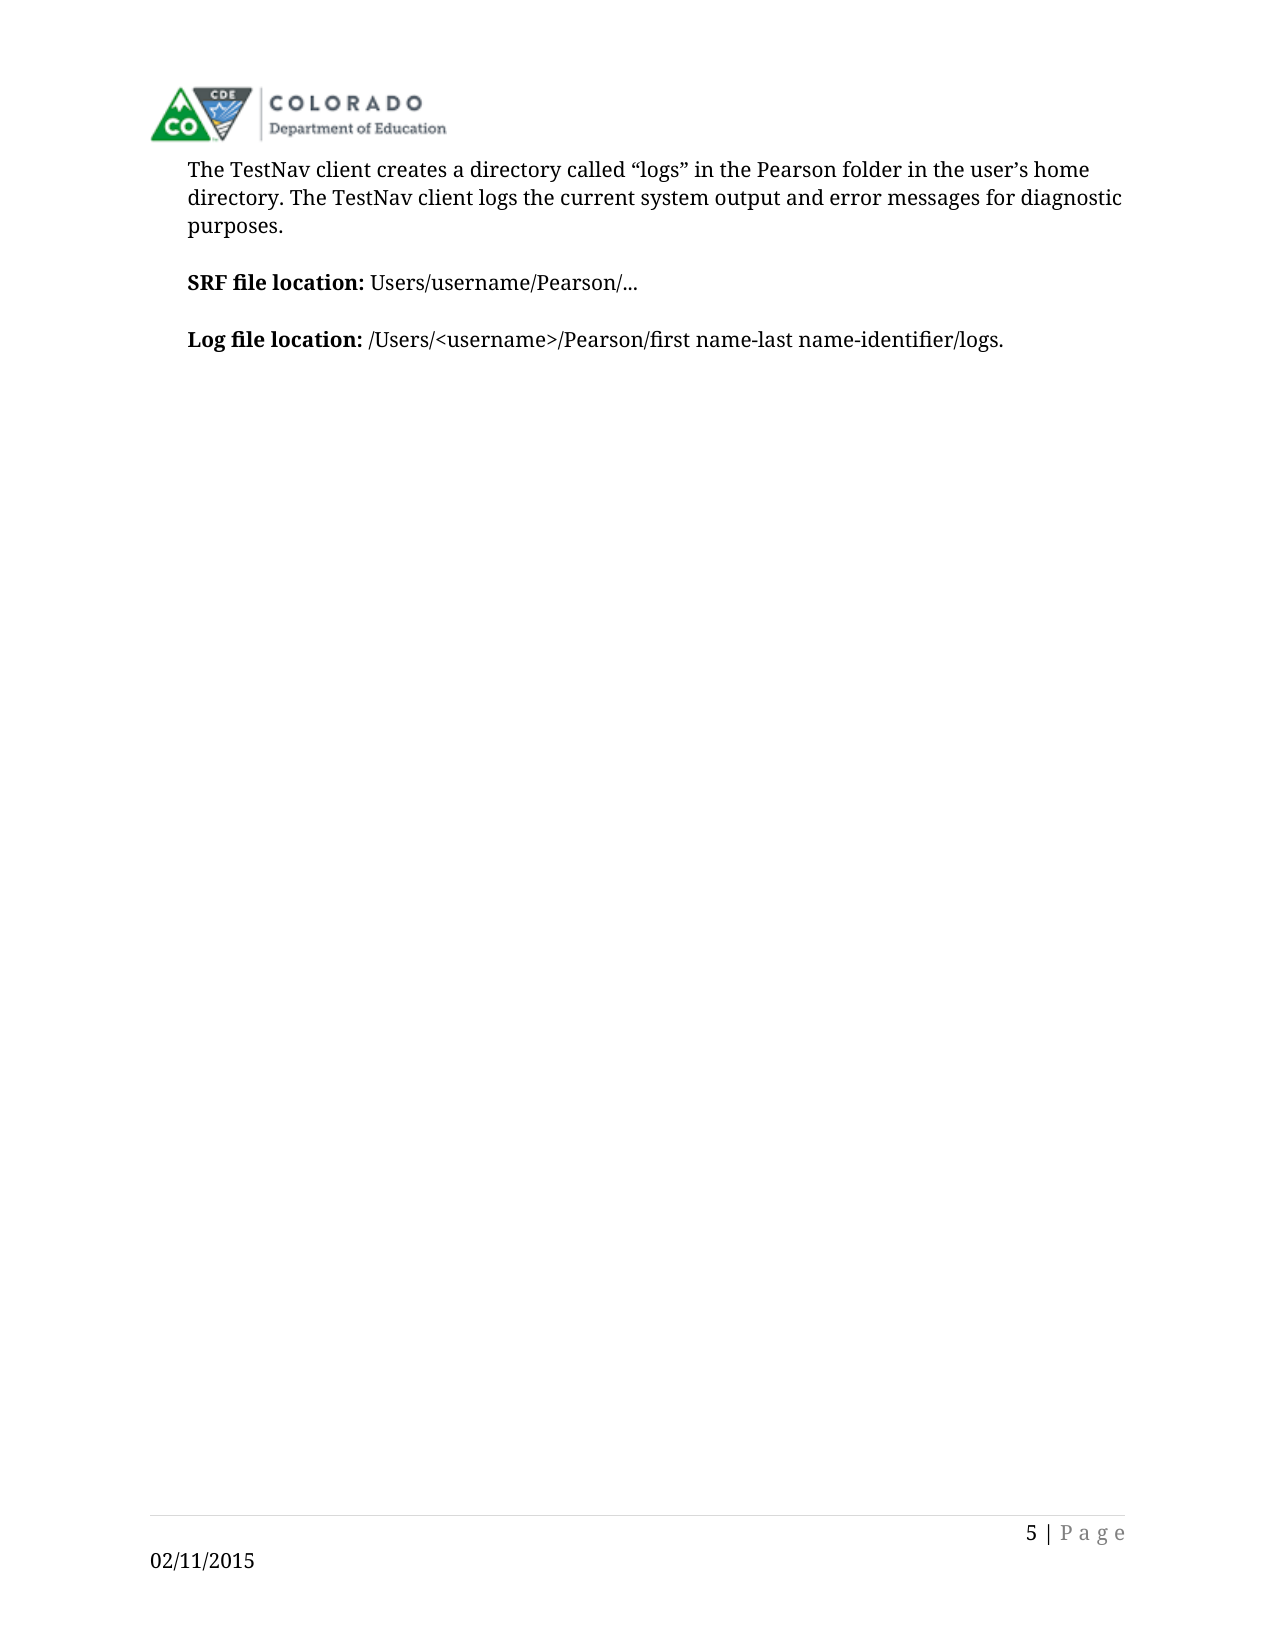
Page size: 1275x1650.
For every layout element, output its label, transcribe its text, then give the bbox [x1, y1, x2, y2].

text Log file location: /Users/<username>/Pearson/first name-last name-identifier/logs. [187, 325, 1125, 354]
text The TestNav client creates a directory called “logs” in the Pearson folder in the user’s home directory. The TestNav client logs the current system output and error messages for diagnostic purposes. [187, 155, 1125, 240]
text SRF file location: Users/username/Pearson/... [187, 268, 1125, 297]
picture [150, 75, 447, 155]
